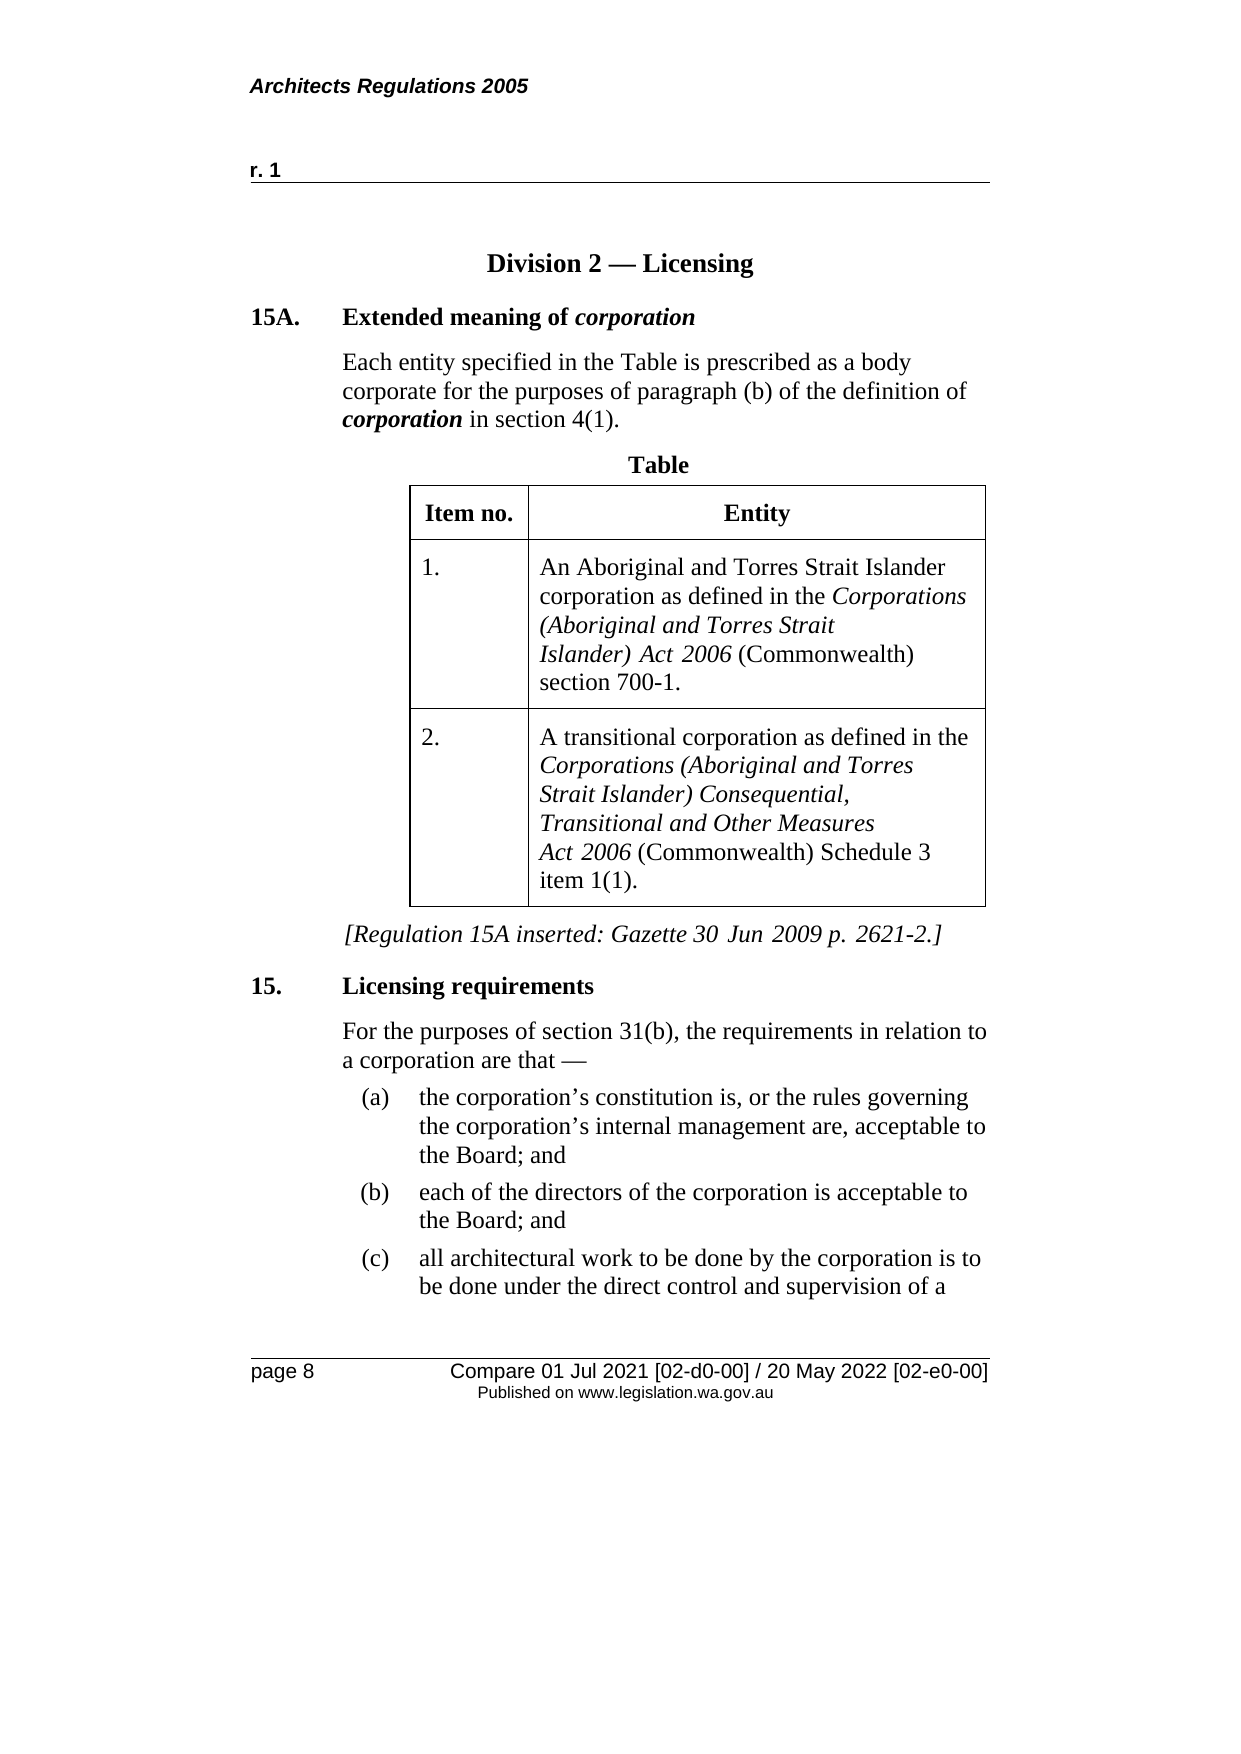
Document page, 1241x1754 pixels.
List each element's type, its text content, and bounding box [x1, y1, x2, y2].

table_header Entity [529, 486, 985, 539]
table_cell An Aboriginal and Torres Strait Islander corporation as defined in the Corporations (Aboriginal and Torres Strait Islander) Act 2006 (Commonwealth) section 700-1. [529, 540, 985, 708]
table_cell 2. [411, 709, 528, 906]
subtitle Table [342, 450, 975, 479]
table_header Item no. [411, 486, 528, 539]
table_cell 1. [411, 540, 528, 708]
text (a) the corporation’s constitution is, or the rules governing the corporation’s internal management are, acceptable to the Board; and [251, 1082, 990, 1168]
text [251, 1243, 990, 1300]
table_cell A transitional corporation as defined in the Corporations (Aboriginal and Torres Strait Islander) Consequential, Transitional and Other Measures Act 2006 (Commonwealth) Schedule 3 item 1(1). [529, 709, 985, 906]
text [Regulation 15A inserted: Gazette 30 Jun 2009 p. 2621-2.] [251, 919, 990, 948]
subtitle Division 2 — Licensing [251, 247, 990, 279]
subtitle 15. Licensing requirements [251, 971, 990, 1000]
text (b) each of the directors of the corporation is acceptable to the Board; and [251, 1177, 990, 1234]
subtitle 15A. Extended meaning of corporation [251, 302, 990, 330]
text For the purposes of section 31(b), the requirements in relation to a corporation are that — [251, 1016, 990, 1074]
text Each entity specified in the Table is prescribed as a body corporate for the purposes of paragraph (b) of the definition of corporation in section 4(1). [251, 347, 990, 433]
